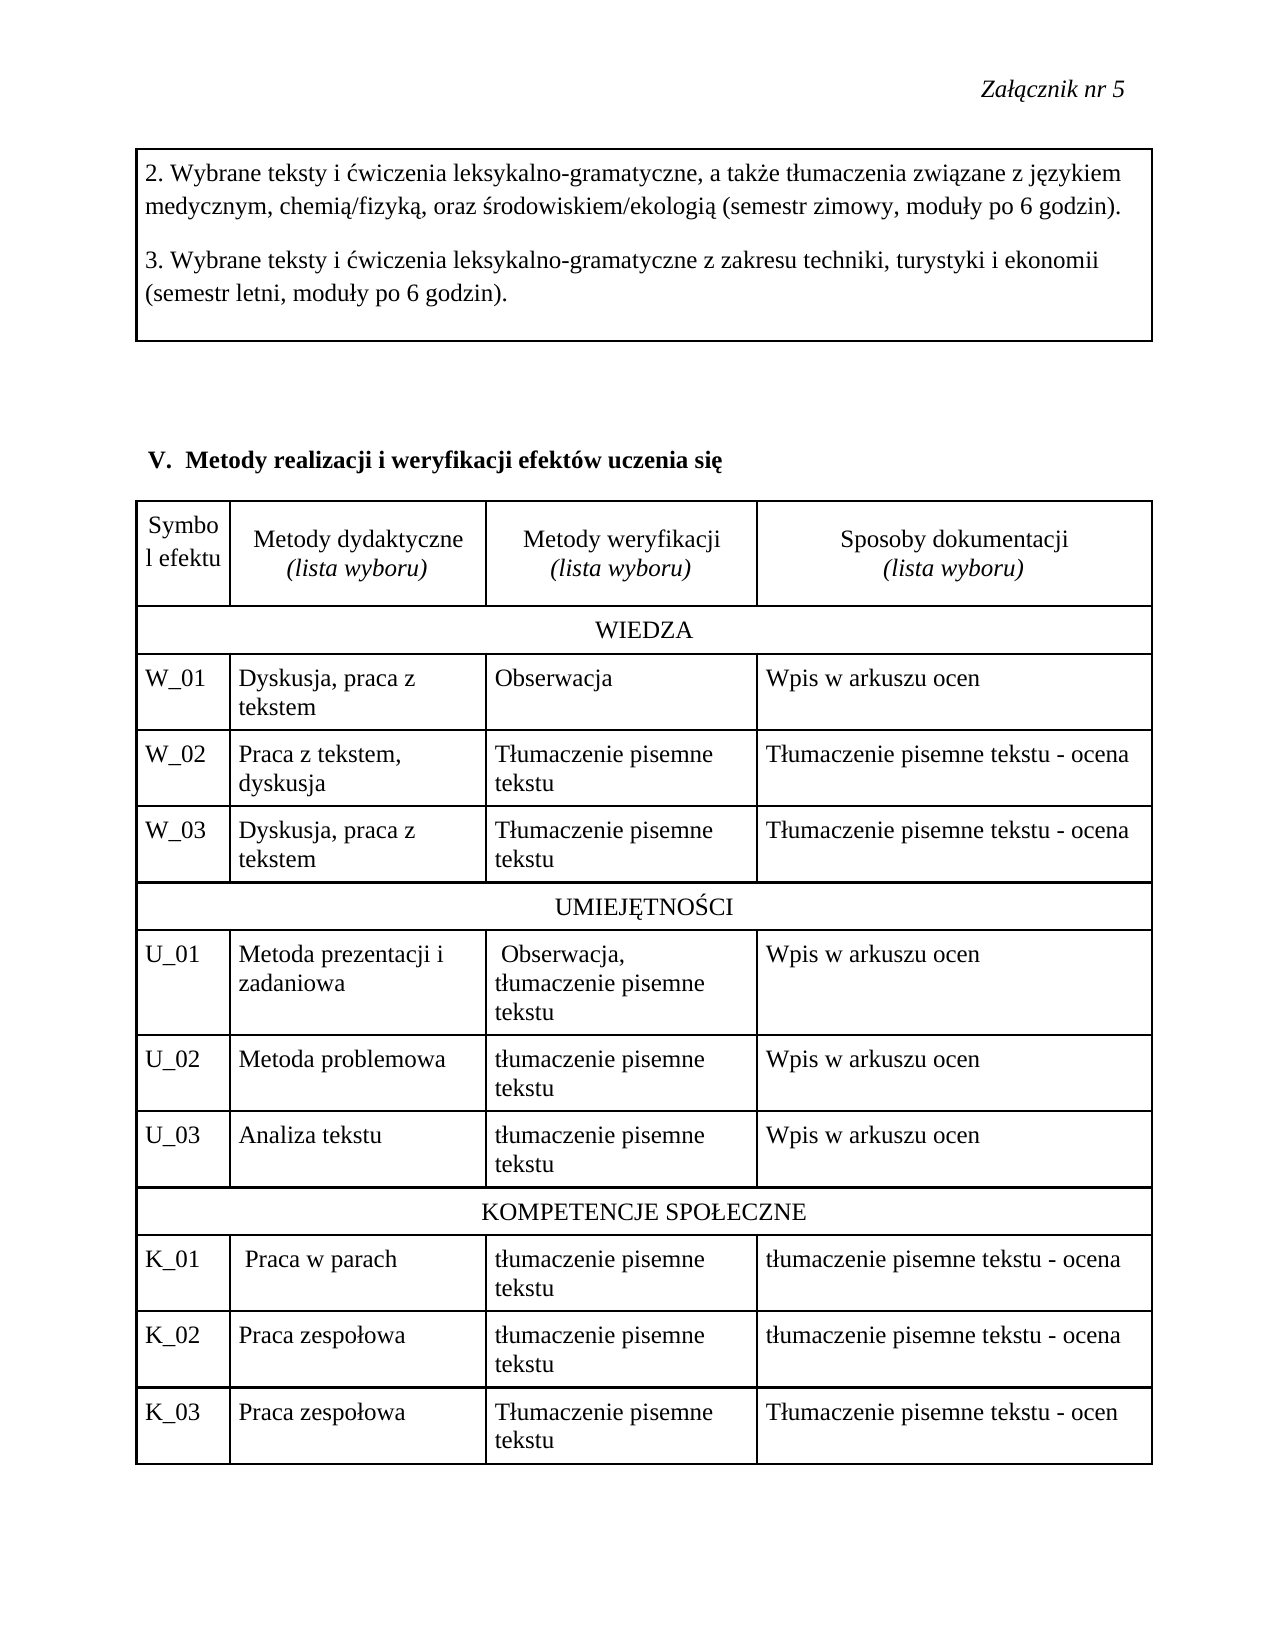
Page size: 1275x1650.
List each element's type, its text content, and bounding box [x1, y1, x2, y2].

table_cell Wpis w arkuszu ocen [758, 931, 1151, 1034]
table_header Symbol efektu [138, 502, 229, 605]
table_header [138, 150, 1151, 340]
table_cell tłumaczenie pisemne tekstu [487, 1112, 756, 1186]
table_cell Praca zespołowa [231, 1389, 485, 1463]
table_cell Tłumaczenie pisemne tekstu - ocena [758, 807, 1151, 881]
table_cell Tłumaczenie pisemne tekstu [487, 1389, 756, 1463]
table_header Metody dydaktyczne (lista wyboru) [231, 502, 485, 605]
table_cell KOMPETENCJE SPOŁECZNE [138, 1189, 1151, 1234]
table_cell U_03 [138, 1112, 229, 1186]
table_cell Wpis w arkuszu ocen [758, 655, 1151, 729]
table_cell tłumaczenie pisemne tekstu - ocena [758, 1236, 1151, 1310]
table_cell Praca w parach [231, 1236, 485, 1310]
table_cell Analiza tekstu [231, 1112, 485, 1186]
table_cell Wpis w arkuszu ocen [758, 1036, 1151, 1110]
table_cell UMIEJĘTNOŚCI [138, 884, 1151, 929]
table_cell tłumaczenie pisemne tekstu [487, 1312, 756, 1386]
table_header Sposoby dokumentacji (lista wyboru) [758, 502, 1151, 605]
table_cell Tłumaczenie pisemne tekstu - ocena [758, 731, 1151, 805]
table_cell Tłumaczenie pisemne tekstu - ocen [758, 1389, 1151, 1463]
table_cell Obserwacja [487, 655, 756, 729]
table_cell Metoda problemowa [231, 1036, 485, 1110]
table_cell tłumaczenie pisemne tekstu [487, 1236, 756, 1310]
table_cell U_02 [138, 1036, 229, 1110]
table_cell Obserwacja, tłumaczenie pisemne tekstu [487, 931, 756, 1034]
table_cell K_03 [138, 1389, 229, 1463]
table_cell K_01 [138, 1236, 229, 1310]
table_cell Praca zespołowa [231, 1312, 485, 1386]
list Metody realizacji i weryfikacji efektów uczenia się [148, 446, 1127, 474]
table_cell Metoda prezentacji i zadaniowa [231, 931, 485, 1034]
table_cell U_01 [138, 931, 229, 1034]
table_cell W_01 [138, 655, 229, 729]
table_cell Praca z tekstem, dyskusja [231, 731, 485, 805]
table_cell Wpis w arkuszu ocen [758, 1112, 1151, 1186]
table_cell Tłumaczenie pisemne tekstu [487, 807, 756, 881]
table_cell WIEDZA [138, 607, 1151, 653]
table_cell Tłumaczenie pisemne tekstu [487, 731, 756, 805]
table_cell tłumaczenie pisemne tekstu - ocena [758, 1312, 1151, 1386]
table_cell Dyskusja, praca z tekstem [231, 655, 485, 729]
table_cell W_03 [138, 807, 229, 881]
table_cell K_02 [138, 1312, 229, 1386]
table_cell W_02 [138, 731, 229, 805]
table_cell tłumaczenie pisemne tekstu [487, 1036, 756, 1110]
table_cell Dyskusja, praca z tekstem [231, 807, 485, 881]
table_header Metody weryfikacji (lista wyboru) [487, 502, 756, 605]
